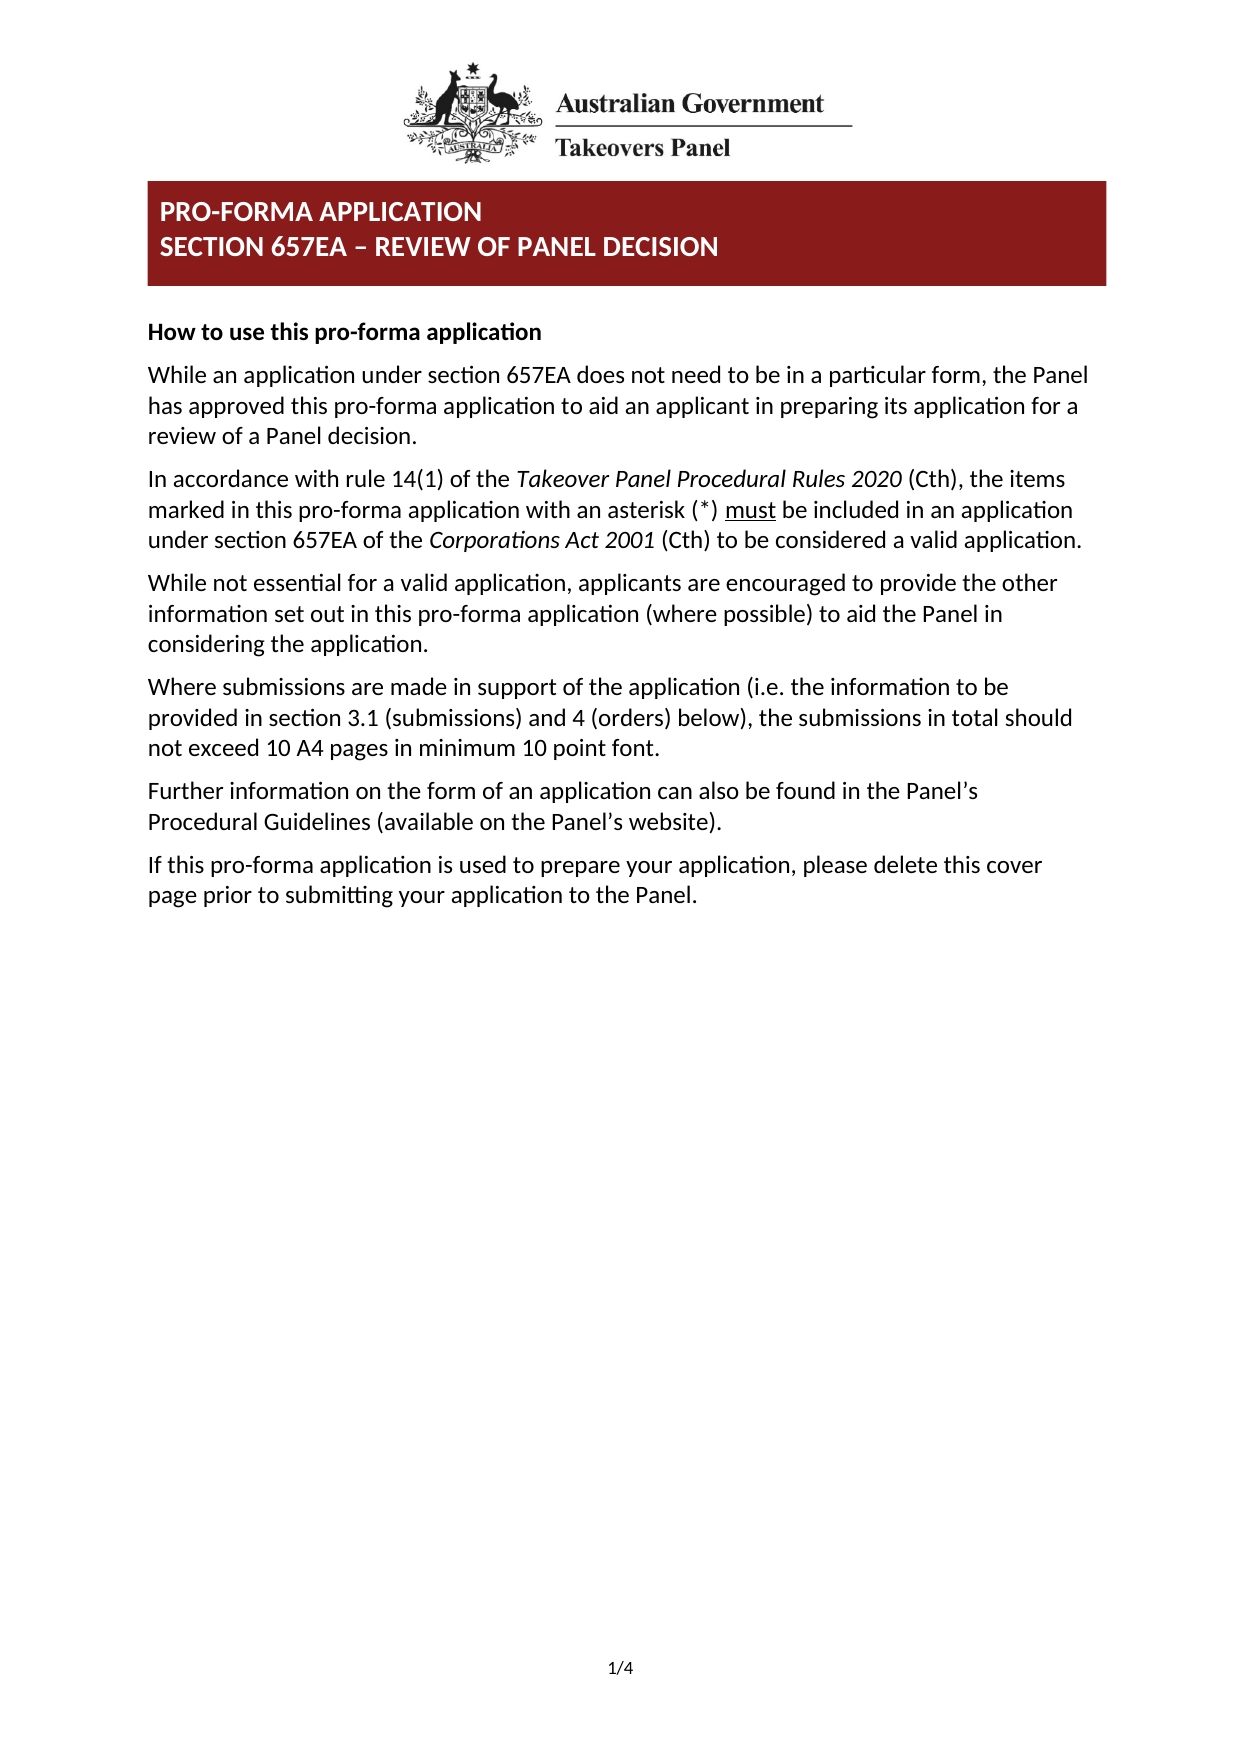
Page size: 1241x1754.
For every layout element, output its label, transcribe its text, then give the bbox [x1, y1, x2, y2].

text If this pro-forma application is used to prepare your application, please delete this cover page prior to submitting your application to the Panel. [148, 849, 1092, 910]
text In accordance with rule 14(1) of the Takeover Panel Procedural Rules 2020 (Cth), the items marked in this pro-forma application with an asterisk (*) must be included in an application under section 657EA of the Corporations Act 2001 (Cth) to be considered a valid application. [148, 463, 1092, 555]
text While not essential for a valid application, applicants are encouraged to provide the other information set out in this pro-forma application (where possible) to aid the Panel in considering the application. [148, 567, 1092, 659]
text While an application under section 657EA does not need to be in a particular form, the Panel has approved this pro-forma application to aid an applicant in preparing its application for a review of a Panel decision. [148, 359, 1092, 451]
text Where submissions are made in support of the application (i.e. the information to be provided in section 3.1 (submissions) and 4 (orders) below), the submissions in total should not exceed 10 A4 pages in minimum 10 point font. [148, 671, 1092, 763]
picture [400, 59, 859, 166]
text How to use this pro-forma application [148, 316, 1092, 347]
text Further information on the form of an application can also be found in the Panel’s Procedural Guidelines (available on the Panel’s website). [148, 776, 1092, 837]
